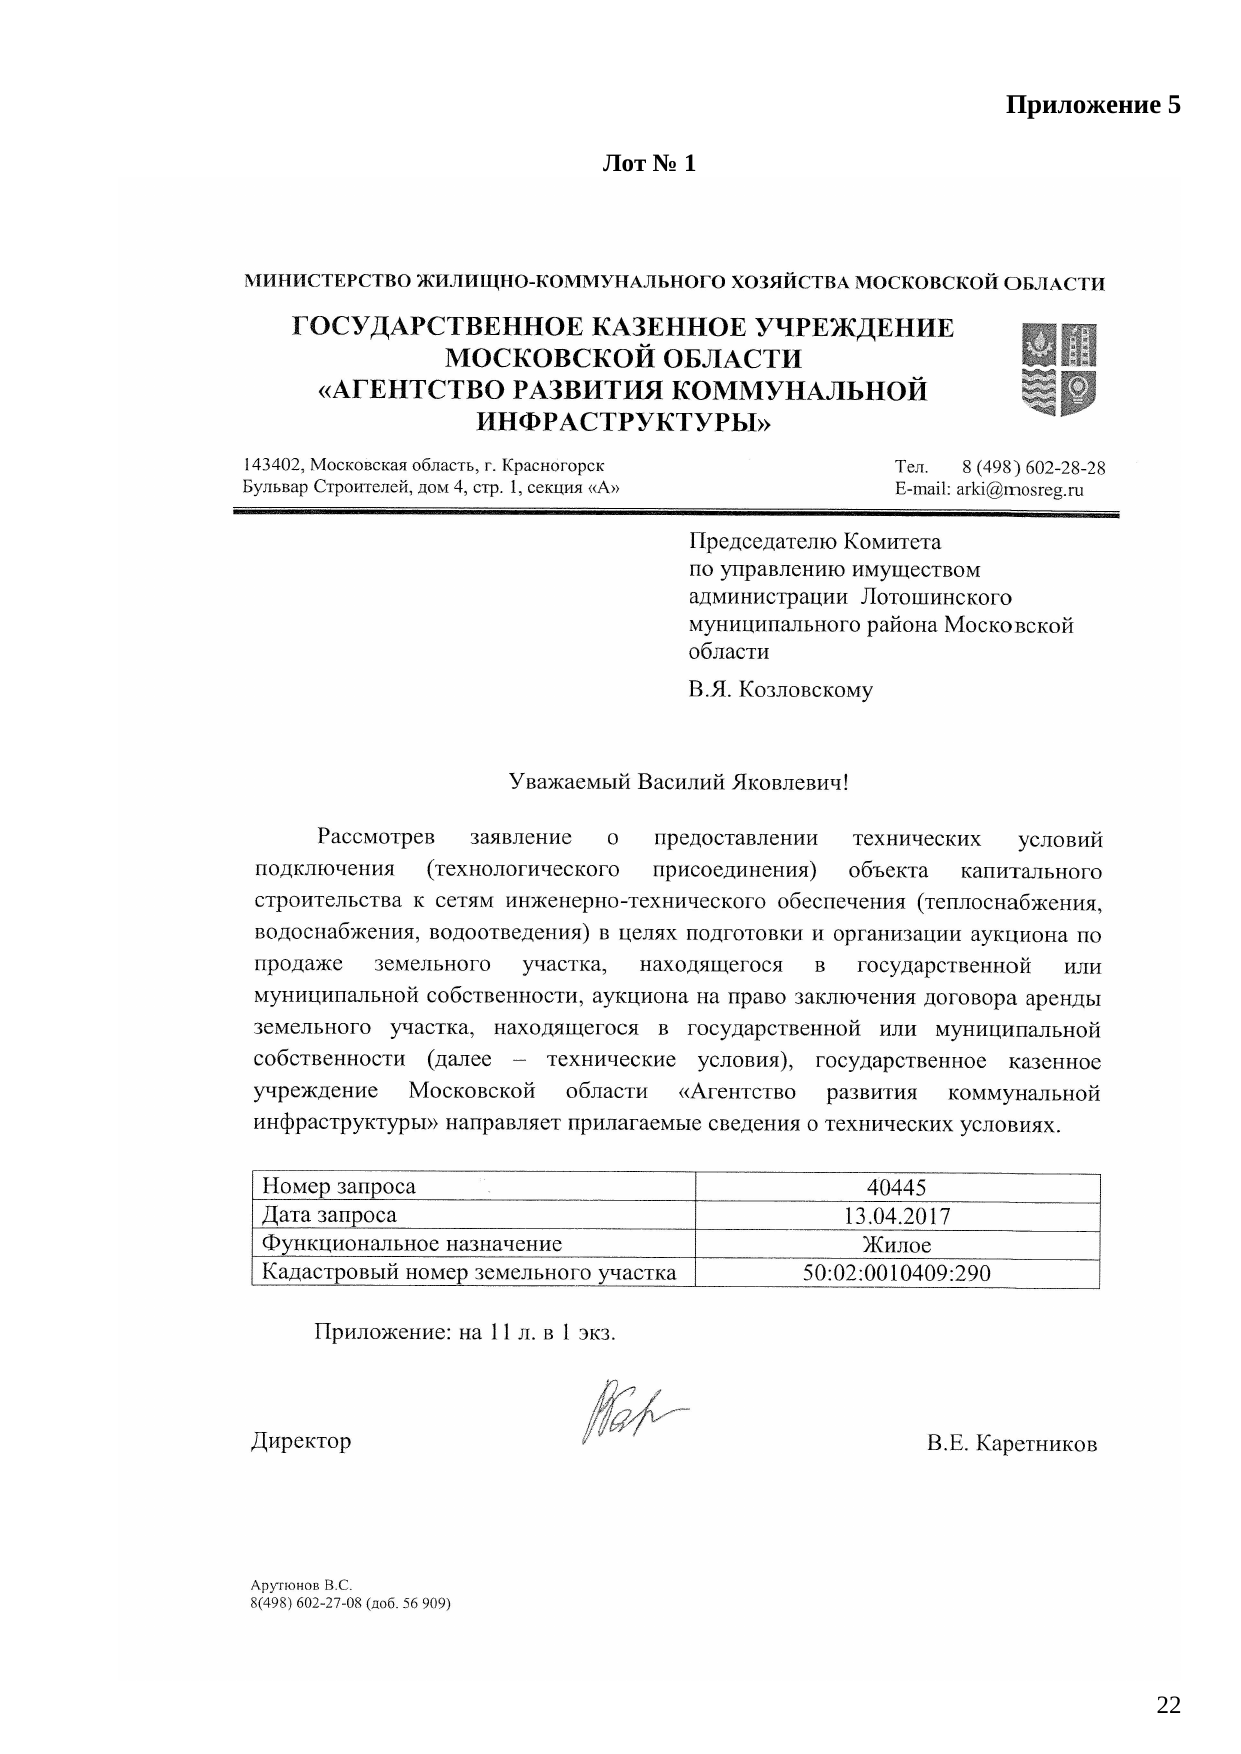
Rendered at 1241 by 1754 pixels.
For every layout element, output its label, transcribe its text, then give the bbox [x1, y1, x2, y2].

picture [118, 177, 1181, 1681]
text Лот № 1 [118, 148, 1181, 177]
subtitle Приложение 5 [58, 89, 1181, 120]
